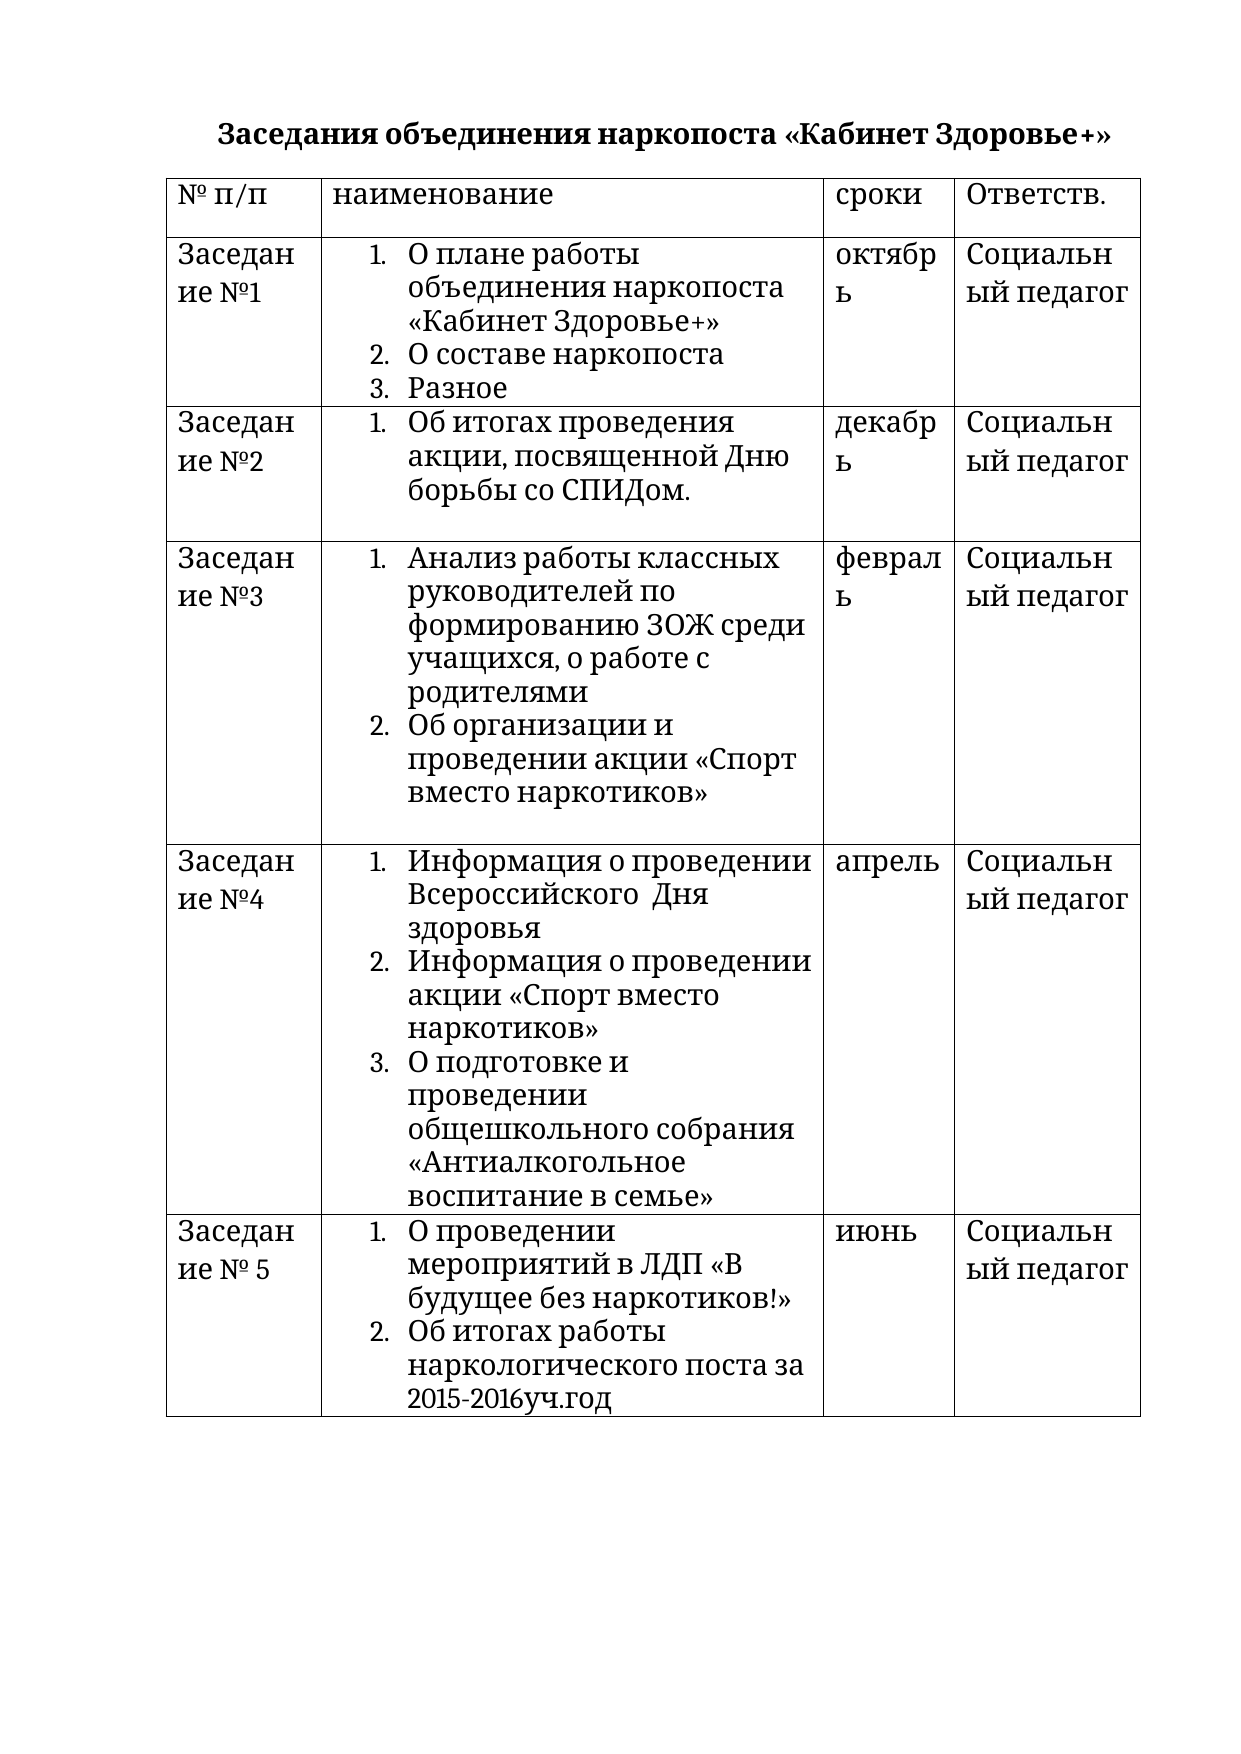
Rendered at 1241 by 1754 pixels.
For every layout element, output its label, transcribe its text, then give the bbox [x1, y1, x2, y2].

table_header Ответств. [955, 179, 1140, 237]
table_cell октябрь [824, 238, 954, 406]
table_cell Социальный педагог [955, 407, 1140, 541]
table_cell июнь [824, 1215, 954, 1416]
table_cell Социальный педагог [955, 845, 1140, 1214]
table_cell Информация о проведении Всероссийского Дня здоровья Информация о проведении акции «Спорт вместо наркотиков» О подготовке и проведении общешкольного собрания «Антиалкогольное воспитание в семье» [322, 845, 823, 1214]
table_cell Социальный педагог [955, 1215, 1140, 1416]
table_cell О проведении мероприятий в ЛДП «В будущее без наркотиков!» Об итогах работы наркологического поста за 2015-2016уч.год [322, 1215, 823, 1416]
table_cell Заседание № 5 [167, 1215, 321, 1416]
table_cell Заседание №2 [167, 407, 321, 541]
table_cell Социальный педагог [955, 542, 1140, 844]
table_cell Заседание №1 [167, 238, 321, 406]
table_cell Заседание №3 [167, 542, 321, 844]
table_header наименование [322, 179, 823, 237]
table_cell Социальный педагог [955, 238, 1140, 406]
table_cell февраль [824, 542, 954, 844]
table_cell апрель [824, 845, 954, 1214]
table_cell Об итогах проведения акции, посвященной Дню борьбы со СПИДом. [322, 407, 823, 541]
table_cell О плане работы объединения наркопоста «Кабинет Здоровье+» О составе наркопоста Разное [322, 238, 823, 406]
table_cell Анализ работы классных руководителей по формированию ЗОЖ среди учащихся, о работе с родителями Об организации и проведении акции «Спорт вместо наркотиков» [322, 542, 823, 844]
table_cell декабрь [824, 407, 954, 541]
table_header сроки [824, 179, 954, 237]
table_cell Заседание №4 [167, 845, 321, 1214]
table_header № п/п [167, 179, 321, 237]
text Заседания объединения наркопоста «Кабинет Здоровье+» [177, 118, 1152, 152]
